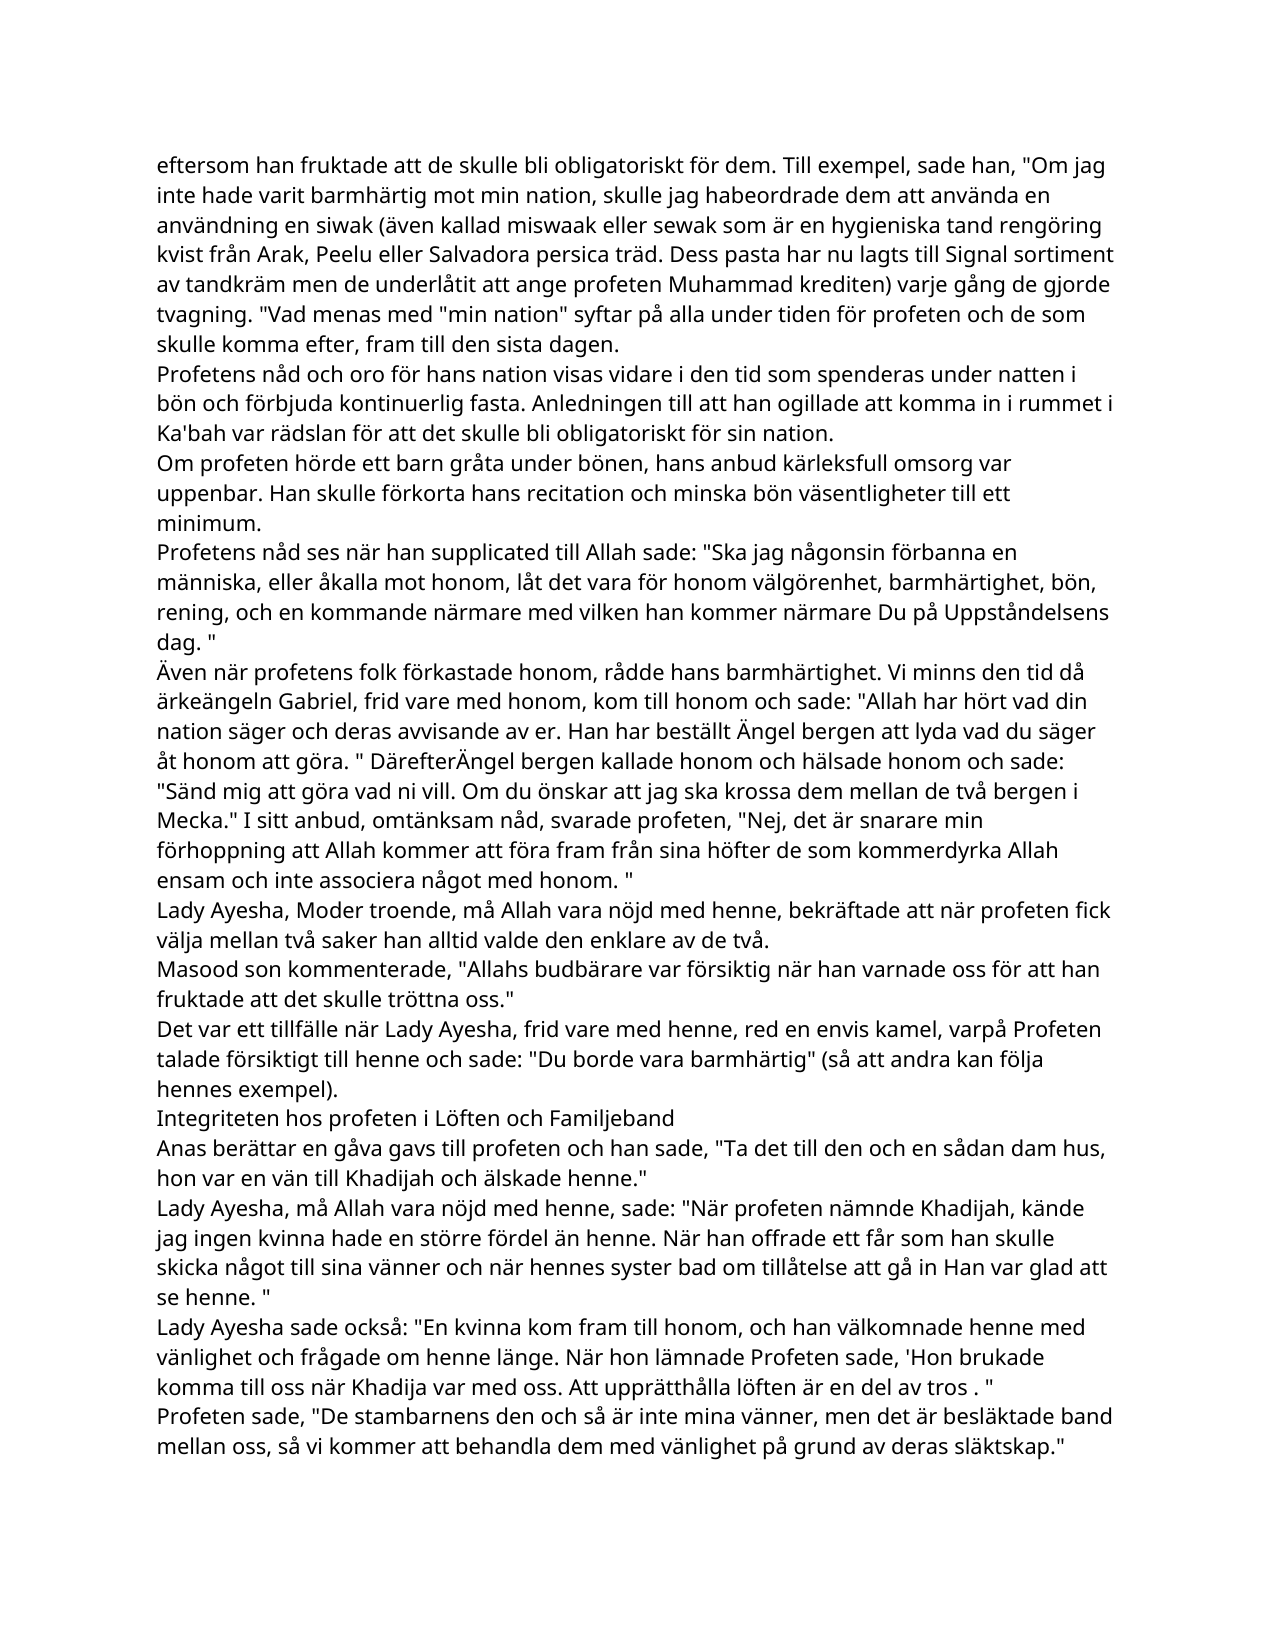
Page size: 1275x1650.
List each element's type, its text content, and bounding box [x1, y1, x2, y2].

text Masood son kommenterade, "Allahs budbärare var försiktig när han varnade oss för att han fruktade att det skulle tröttna oss." [156, 954, 1118, 1014]
text Anas berättar en gåva gavs till profeten och han sade, "Ta det till den och en sådan dam hus, hon var en vän till Khadijah och älskade henne." [156, 1133, 1118, 1193]
text Lady Ayesha, må Allah vara nöjd med henne, sade: "När profeten nämnde Khadijah, kände jag ingen kvinna hade en större fördel än henne. När han offrade ett får som han skulle skicka något till sina vänner och när hennes syster bad om tillåtelse att gå in Han var glad att se henne. " [156, 1193, 1118, 1312]
text Om profeten hörde ett barn gråta under bönen, hans anbud kärleksfull omsorg var uppenbar. Han skulle förkorta hans recitation och minska bön väsentligheter till ett minimum. [156, 448, 1118, 537]
text Profetens nåd och oro för hans nation visas vidare i den tid som spenderas under natten i bön och förbjuda kontinuerlig fasta. Anledningen till att han ogillade att komma in i rummet i Ka'bah var rädslan för att det skulle bli obligatoriskt för sin nation. [156, 358, 1118, 448]
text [156, 150, 1118, 358]
text Det var ett tillfälle när Lady Ayesha, frid vare med henne, red en envis kamel, varpå Profeten talade försiktigt till henne och sade: "Du borde vara barmhärtig" (så att andra kan följa hennes exempel). [156, 1014, 1118, 1103]
text Lady Ayesha sade också: "En kvinna kom fram till honom, och han välkomnade henne med vänlighet och frågade om henne länge. När hon lämnade Profeten sade, 'Hon brukade komma till oss när Khadija var med oss. Att upprätthålla löften är en del av tros . " [156, 1312, 1118, 1401]
text Även när profetens folk förkastade honom, rådde hans barmhärtighet. Vi minns den tid då ärkeängeln Gabriel, frid vare med honom, kom till honom och sade: "Allah har hört vad din nation säger och deras avvisande av er. Han har beställt Ängel bergen att lyda vad du säger åt honom att göra. " DärefterÄngel bergen kallade honom och hälsade honom och sade: "Sänd mig att göra vad ni vill. Om du önskar att jag ska krossa dem mellan de två bergen i Mecka." I sitt anbud, omtänksam nåd, svarade profeten, "Nej, det är snarare min förhoppning att Allah kommer att föra fram från sina höfter de som kommerdyrka Allah ensam och inte associera något med honom. " [156, 656, 1118, 895]
text Integriteten hos profeten i Löften och Familjeband [156, 1103, 1118, 1133]
text Profetens nåd ses när han supplicated till Allah sade: "Ska jag någonsin förbanna en människa, eller åkalla mot honom, låt det vara för honom välgörenhet, barmhärtighet, bön, rening, och en kommande närmare med vilken han kommer närmare Du på Uppståndelsens dag. " [156, 537, 1118, 656]
text Lady Ayesha, Moder troende, må Allah vara nöjd med henne, bekräftade att när profeten fick välja mellan två saker han alltid valde den enklare av de två. [156, 895, 1118, 954]
text Profeten sade, "De stambarnens den och så är inte mina vänner, men det är besläktade band mellan oss, så vi kommer att behandla dem med vänlighet på grund av deras släktskap." [156, 1401, 1118, 1461]
